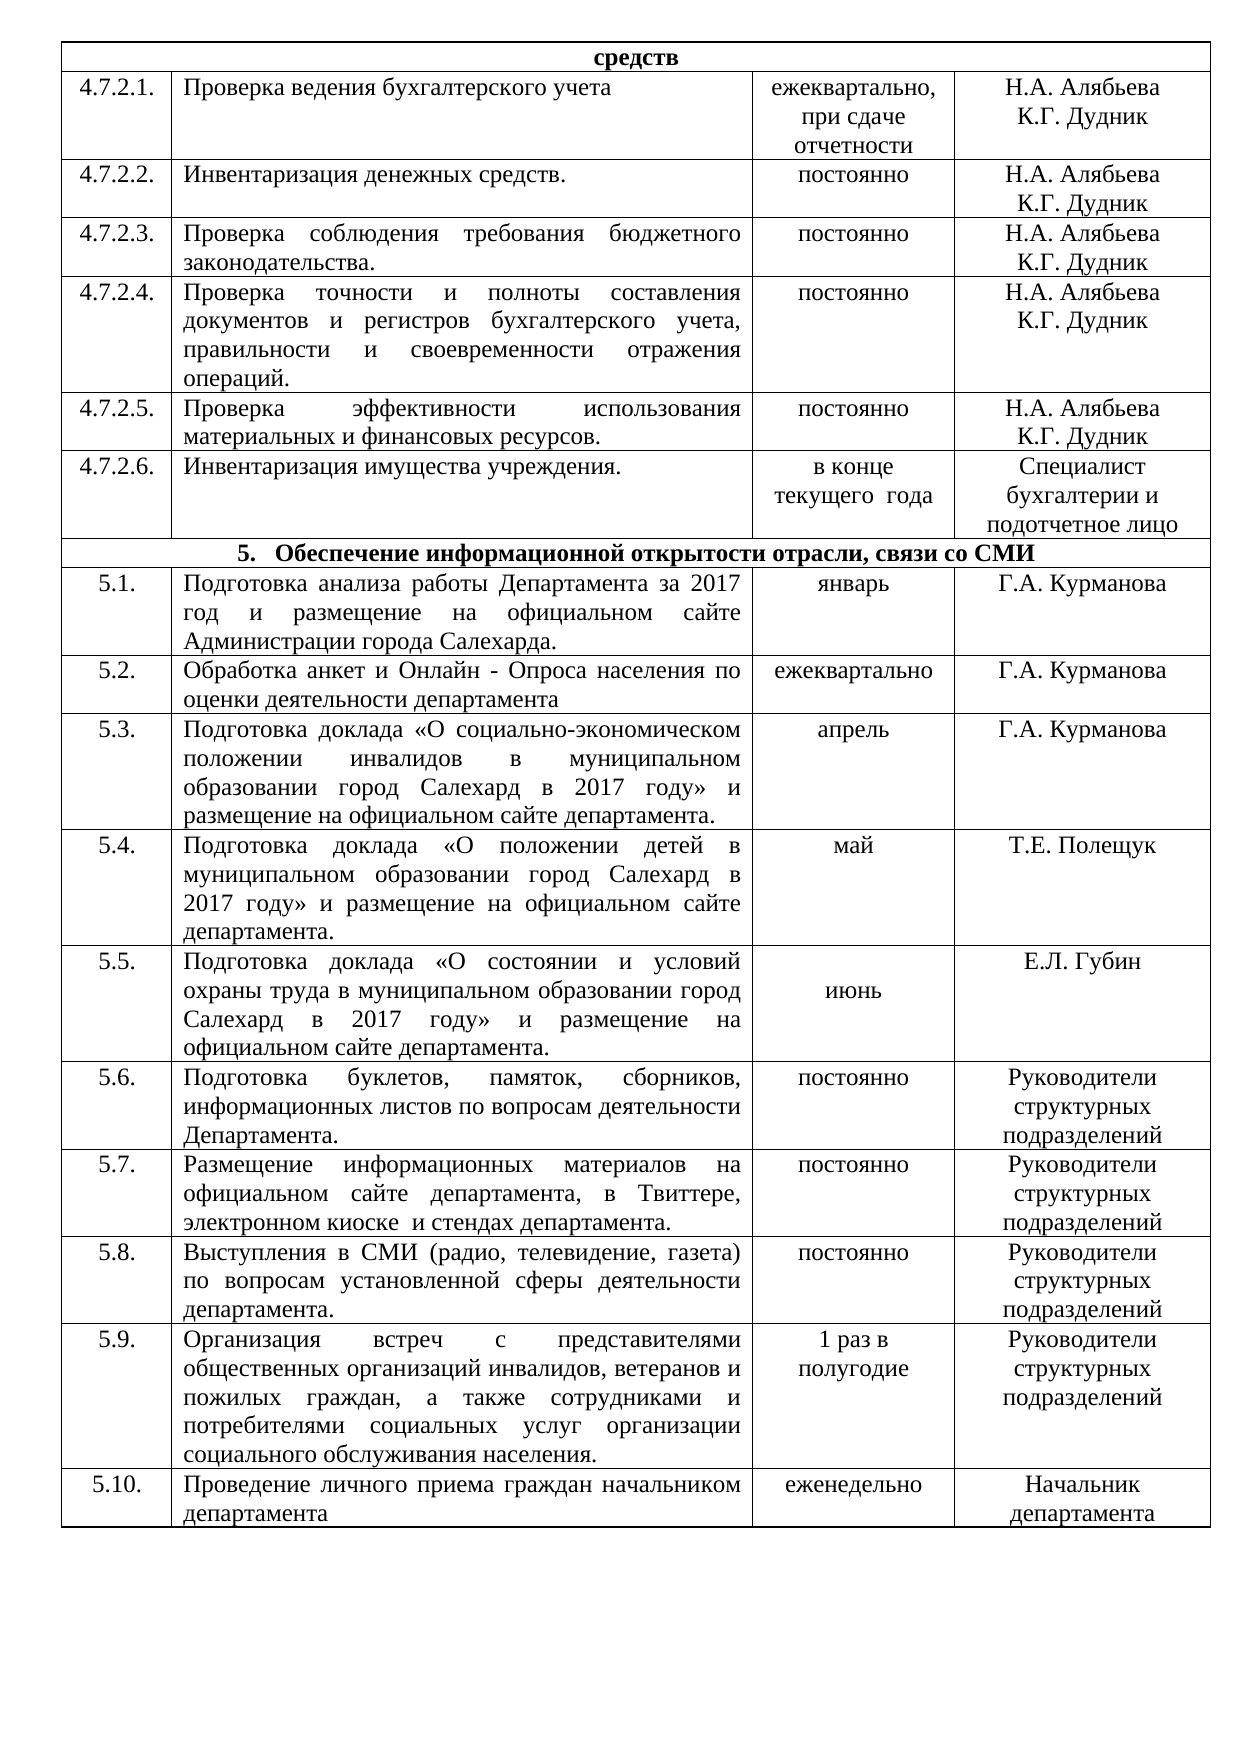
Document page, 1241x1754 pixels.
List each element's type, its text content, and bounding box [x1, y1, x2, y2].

table_cell Е.Л. Губин [955, 946, 1210, 1061]
table_cell Инвентаризация имущества учреждения. [172, 451, 752, 537]
table_cell 5.7. [62, 1150, 171, 1236]
table_cell Подготовка доклада «О состоянии и условий охраны труда в муниципальном образовании город Салехард в 2017 году» и размещение на официальном сайте департамента. [172, 946, 752, 1061]
table_cell май [753, 830, 954, 945]
table_cell Г.А. Курманова [955, 568, 1210, 654]
table_cell 1 раз в полугодие [753, 1324, 954, 1468]
table_cell 4.7.2.1. [62, 72, 171, 158]
table_cell Т.Е. Полещук [955, 830, 1210, 945]
table_cell 5.3. [62, 714, 171, 829]
table_cell апрель [753, 714, 954, 829]
table_cell январь [753, 568, 954, 654]
table_cell постоянно [753, 1150, 954, 1236]
table_cell 4.7.2.4. [62, 277, 171, 392]
table_cell ежеквартально, при сдаче отчетности [753, 72, 954, 158]
table_cell постоянно [753, 393, 954, 450]
table_cell Выступления в СМИ (радио, телевидение, газета) по вопросам установленной сферы деятельности департамента. [172, 1237, 752, 1323]
table_cell постоянно [753, 277, 954, 392]
table_cell постоянно [753, 218, 954, 276]
table_cell Организация встреч с представителями общественных организаций инвалидов, ветеранов и пожилых граждан, а также сотрудниками и потребителями социальных услуг организации социального обслуживания населения. [172, 1324, 752, 1468]
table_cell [62, 43, 1210, 71]
table_cell Подготовка доклада «О положении детей в муниципальном образовании город Салехард в 2017 году» и размещение на официальном сайте департамента. [172, 830, 752, 945]
table_cell 4.7.2.6. [62, 451, 171, 537]
table_cell Н.А. Алябьева К.Г. Дудник [955, 72, 1210, 158]
table_cell Начальник департамента [955, 1469, 1210, 1526]
table_cell Проверка эффективности использования материальных и финансовых ресурсов. [172, 393, 752, 450]
table_cell Проведение личного приема граждан начальником департамента [172, 1469, 752, 1526]
table_cell Обработка анкет и Онлайн - Опроса населения по оценки деятельности департамента [172, 656, 752, 713]
table_cell 4.7.2.2. [62, 160, 171, 217]
table_cell 5.4. [62, 830, 171, 945]
table_cell Специалист бухгалтерии и подотчетное лицо [955, 451, 1210, 537]
table_cell Проверка ведения бухгалтерского учета [172, 72, 752, 158]
table_cell Размещение информационных материалов на официальном сайте департамента, в Твиттере, электронном киоске и стендах департамента. [172, 1150, 752, 1236]
table_cell ежеквартально [753, 656, 954, 713]
table_cell 5.9. [62, 1324, 171, 1468]
table_cell Подготовка анализа работы Департамента за 2017 год и размещение на официальном сайте Администрации города Салехарда. [172, 568, 752, 654]
table_cell 5.2. [62, 656, 171, 713]
table_cell Руководители структурных подразделений [955, 1324, 1210, 1468]
table_cell 4.7.2.5. [62, 393, 171, 450]
table_cell Г.А. Курманова [955, 714, 1210, 829]
table_cell Н.А. Алябьева К.Г. Дудник [955, 218, 1210, 276]
table_cell Подготовка буклетов, памяток, сборников, информационных листов по вопросам деятельности Департамента. [172, 1062, 752, 1148]
table_cell 5.1. [62, 568, 171, 654]
table_cell Руководители структурных подразделений [955, 1150, 1210, 1236]
table_cell 5.8. [62, 1237, 171, 1323]
table_cell Проверка соблюдения требования бюджетного законодательства. [172, 218, 752, 276]
table_cell 5.5. [62, 946, 171, 1061]
table_cell еженедельно [753, 1469, 954, 1526]
table_cell Подготовка доклада «О социально-экономическом положении инвалидов в муниципальном образовании город Салехард в 2017 году» и размещение на официальном сайте департамента. [172, 714, 752, 829]
table_cell июнь [753, 946, 954, 1061]
table_cell Н.А. Алябьева К.Г. Дудник [955, 277, 1210, 392]
table_cell 5.10. [62, 1469, 171, 1526]
table_cell Руководители структурных подразделений [955, 1062, 1210, 1148]
table_cell Н.А. Алябьева К.Г. Дудник [955, 160, 1210, 217]
table_cell 5.6. [62, 1062, 171, 1148]
table_cell 4.7.2.3. [62, 218, 171, 276]
table_cell постоянно [753, 1062, 954, 1148]
table_cell постоянно [753, 160, 954, 217]
table_cell в конце текущего года [753, 451, 954, 537]
table_cell Проверка точности и полноты составления документов и регистров бухгалтерского учета, правильности и своевременности отражения операций. [172, 277, 752, 392]
table_cell Инвентаризация денежных средств. [172, 160, 752, 217]
table_cell Г.А. Курманова [955, 656, 1210, 713]
table_cell Руководители структурных подразделений [955, 1237, 1210, 1323]
table_cell Обеспечение информационной открытости отрасли, связи со СМИ [62, 539, 1210, 567]
table_cell постоянно [753, 1237, 954, 1323]
table_cell Н.А. Алябьева К.Г. Дудник [955, 393, 1210, 450]
